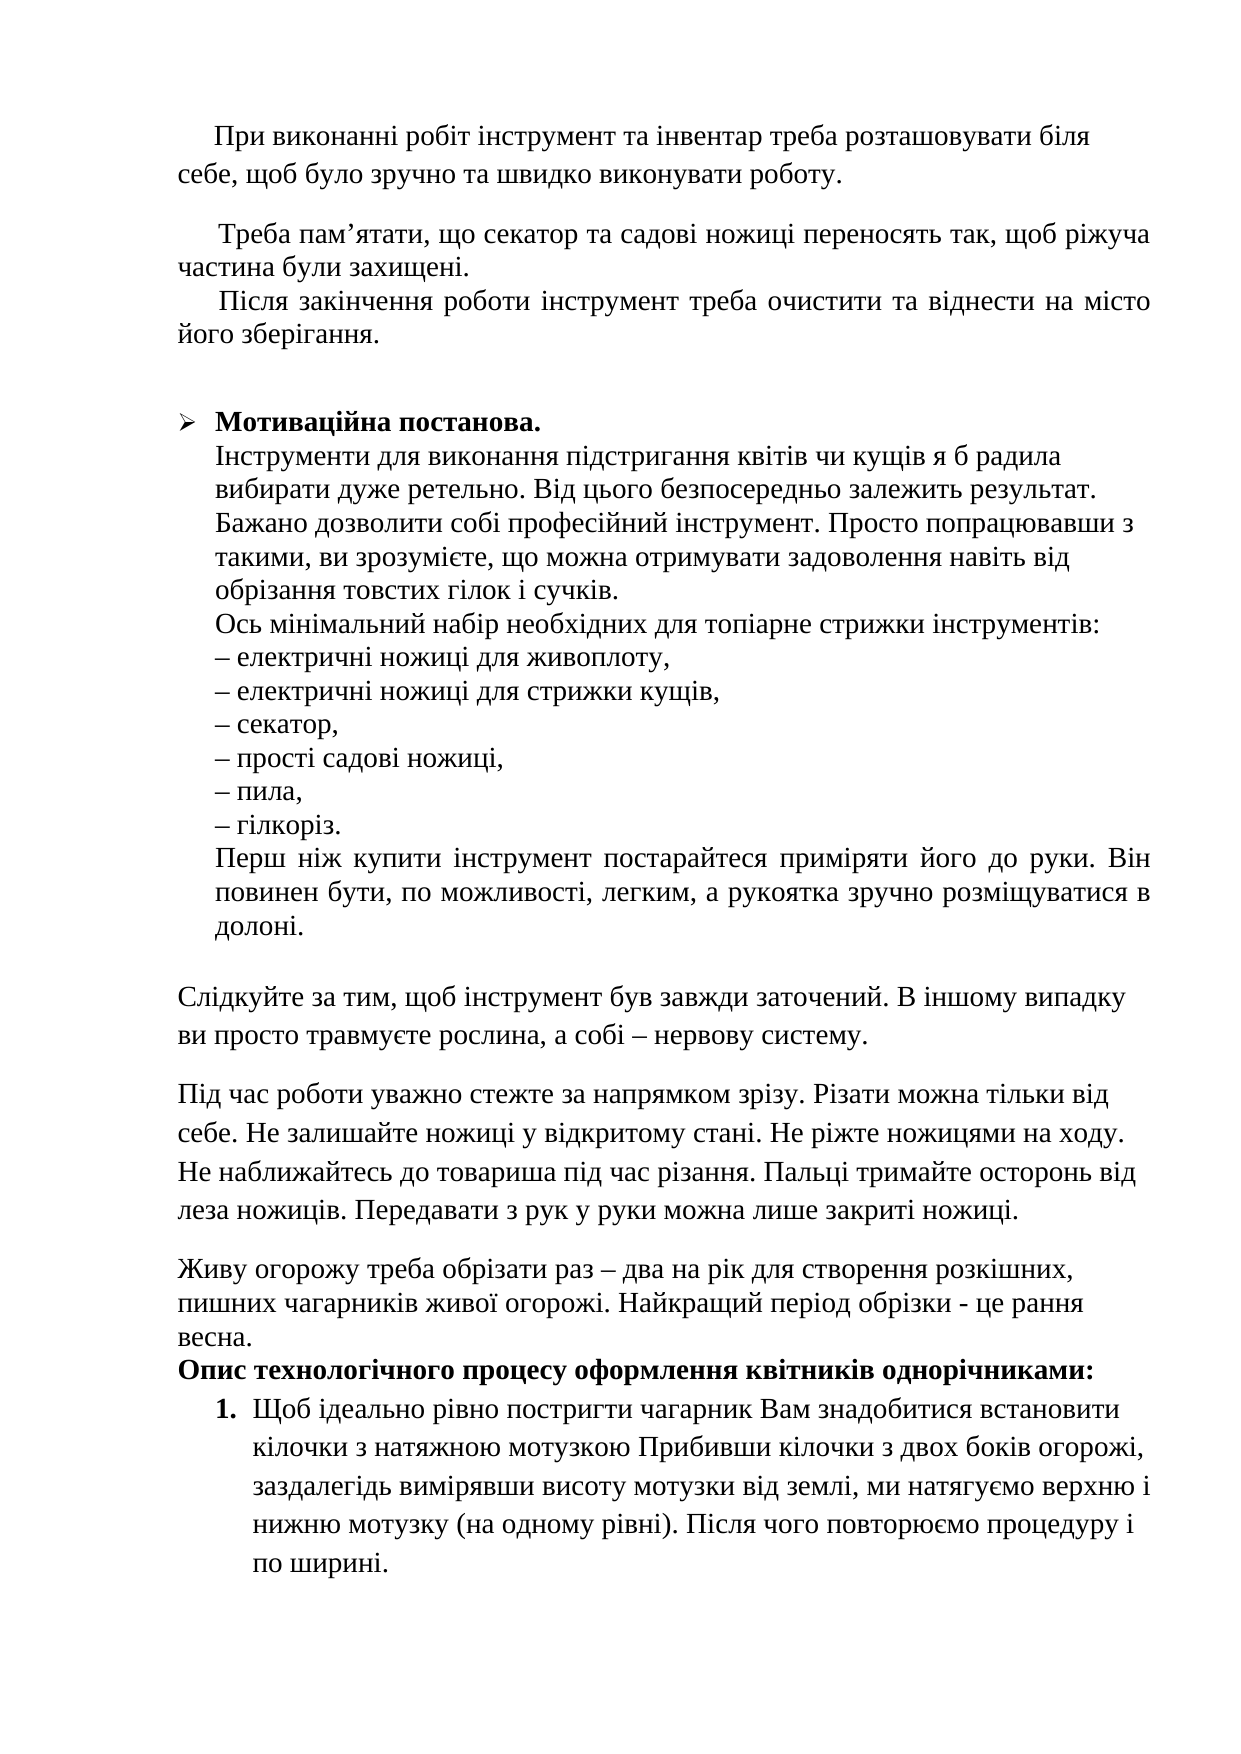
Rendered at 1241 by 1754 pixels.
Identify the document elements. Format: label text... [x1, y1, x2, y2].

text Після закінчення роботи інструмент треба очистити та віднести на місто його зберігання. [177, 283, 1152, 350]
text Треба пам’ятати, що секатор та садові ножиці переносять так, щоб ріжуча частина були захищені. [177, 216, 1152, 283]
list – прості садові ножиці, [215, 740, 1152, 773]
list Перш ніж купити інструмент постарайтеся приміряти його до руки. Він повинен бути, по можливості, легким, а рукоятка зручно розміщуватися в долоні. [215, 841, 1152, 941]
text При виконанні робіт інструмент та інвентар треба розташовувати біля себе, щоб було зручно та швидко виконувати роботу. [177, 118, 1152, 190]
list – пила, [215, 773, 1152, 807]
list Мотиваційна постанова. [177, 404, 1152, 438]
list – секатор, [215, 706, 1152, 740]
text Живу огорожу треба обрізати раз – два на рік для створення розкішних, пишних чагарників живої огорожі. Найкращий період обрізки - це рання весна. [177, 1252, 1152, 1352]
list Інструменти для виконання підстригання квітів чи кущів я б радила вибирати дуже ретельно. Від цього безпосередньо залежить результат. Бажано дозволити собі професійний інструмент. Просто попрацювавши з такими, ви зрозумієте, що можна отримувати задоволення навіть від обрізання товстих гілок і сучків. [215, 438, 1152, 606]
text Під час роботи уважно стежте за напрямком зрізу. Різати можна тільки від себе. Не залишайте ножиці у відкритому стані. Не ріжте ножицями на ходу. Не наближайтесь до товариша під час різання. Пальці тримайте осторонь від леза ножиців. Передавати з рук у руки можна лише закриті ножиці. [177, 1077, 1152, 1226]
list – електричні ножиці для стрижки кущів, [215, 673, 1152, 706]
text Слідкуйте за тим, щоб інструмент був завжди заточений. В іншому випадку ви просто травмуєте рослина, а собі – нервову систему. [177, 979, 1152, 1051]
list Щоб ідеально рівно постригти чагарник Вам знадобитися встановити кілочки з натяжною мотузкою Прибивши кілочки з двох боків огорожі, заздалегідь вимірявши висоту мотузки від землі, ми натягуємо верхню і нижню мотузку (на одному рівні). Після чого повторюємо процедуру і по ширині. [215, 1391, 1152, 1578]
list – електричні ножиці для живоплоту, [215, 639, 1152, 673]
list Ось мінімальний набір необхідних для топіарне стрижки інструментів: [215, 606, 1152, 639]
text Опис технологічного процесу оформлення квітників однорічниками: [177, 1352, 1152, 1386]
list – гілкоріз. [215, 807, 1152, 841]
